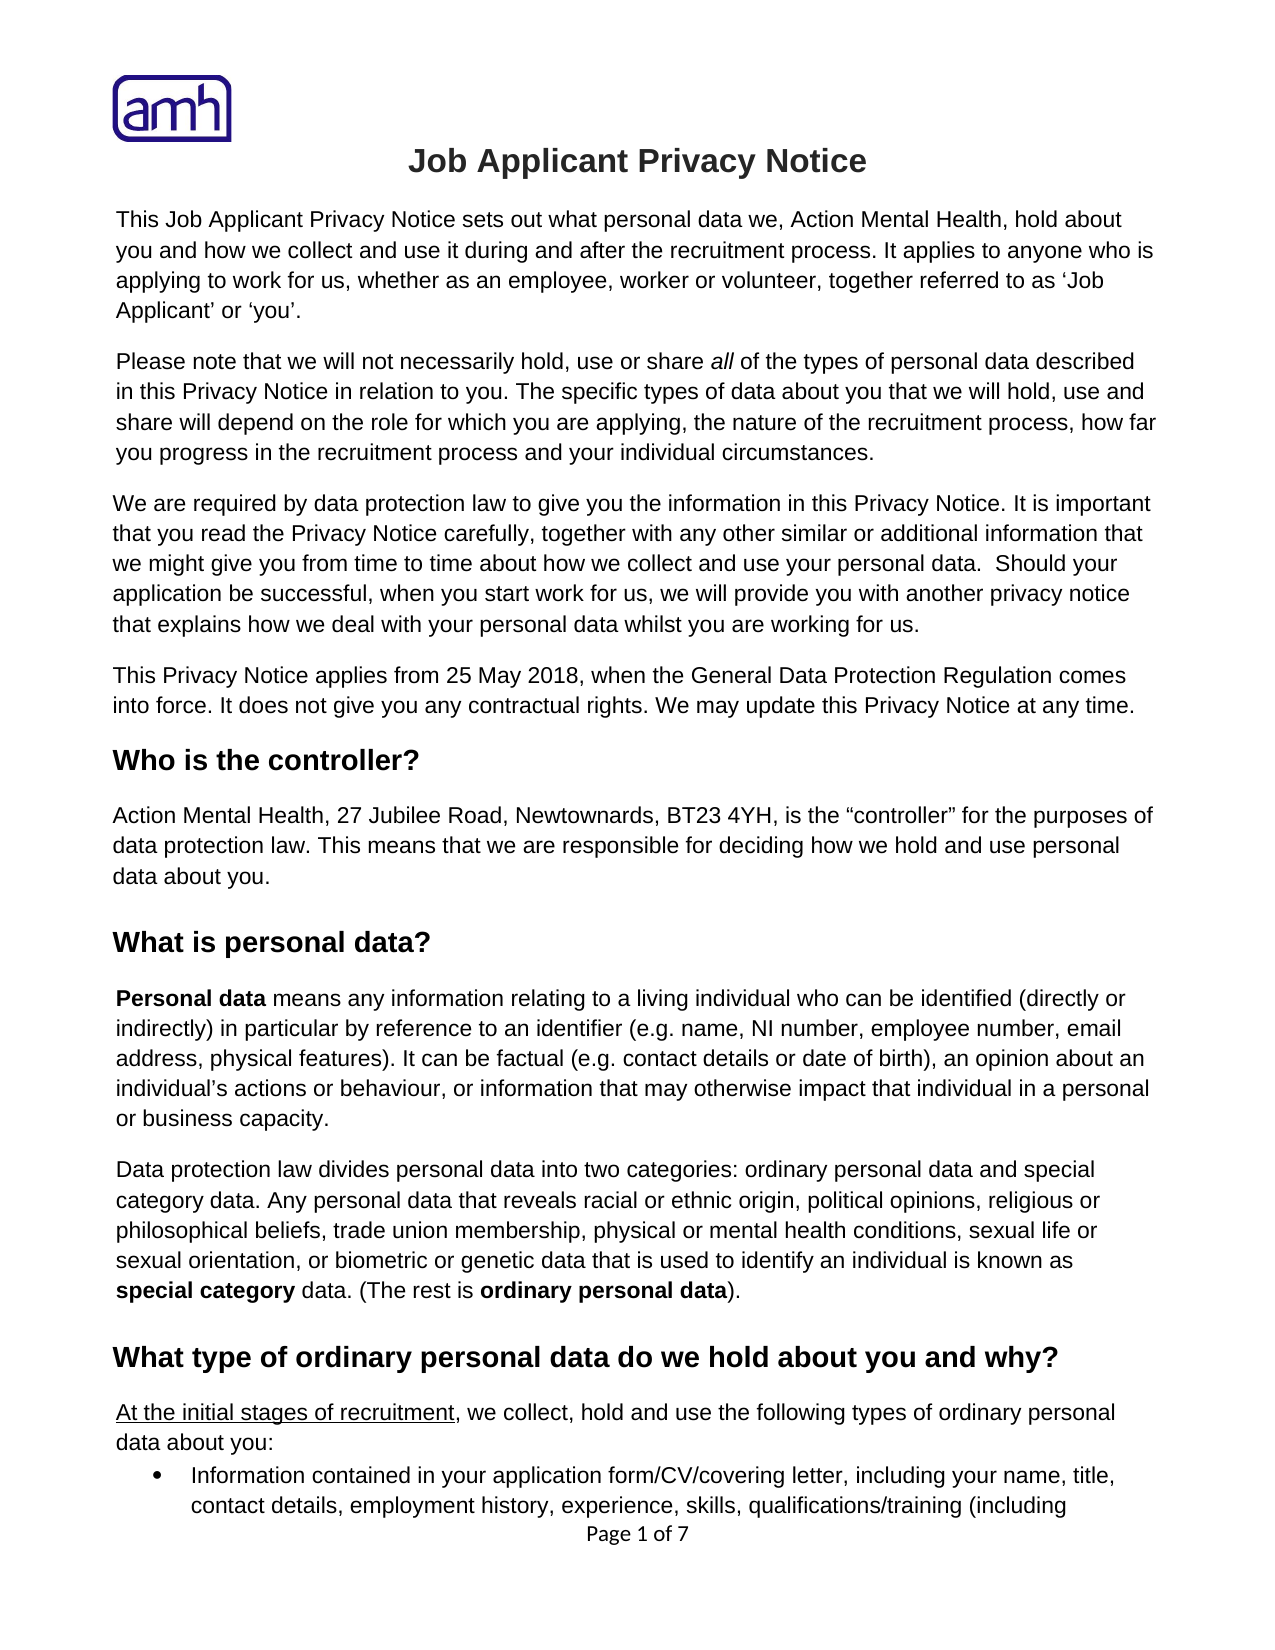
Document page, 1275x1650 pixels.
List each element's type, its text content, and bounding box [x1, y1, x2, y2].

text Who is the controller? [112, 743, 1157, 776]
picture [112, 75, 232, 142]
text This Job Applicant Privacy Notice sets out what personal data we, Action Mental Health, hold about you and how we collect and use it during and after the recruitment process. It applies to anyone who is applying to work for us, whether as an employee, worker or volunteer, together referred to as ‘Job Applicant’ or ‘you’. [116, 206, 1157, 323]
text Data protection law divides personal data into two categories: ordinary personal data and special category data. Any personal data that reveals racial or ethnic origin, political opinions, religious or philosophical beliefs, trade union membership, physical or mental health conditions, sexual life or sexual orientation, or biometric or genetic data that is used to identify an individual is known as special category data. (The rest is ordinary personal data). [116, 1156, 1157, 1304]
text What is personal data? [112, 925, 1162, 959]
text Personal data means any information relating to a living individual who can be identified (directly or indirectly) in particular by reference to an identifier (e.g. name, NI number, employee number, email address, physical features). It can be factual (e.g. contact details or date of birth), an opinion about an individual’s actions or behaviour, or information that may otherwise impact that individual in a personal or business capacity. [116, 984, 1157, 1132]
text At the initial stages of recruitment, we collect, hold and use the following types of ordinary personal data about you: [116, 1399, 1157, 1456]
text This Privacy Notice applies from 25 May 2018, when the General Data Protection Regulation comes into force. It does not give you any contractual rights. We may update this Privacy Notice at any time. [112, 662, 1157, 718]
text What type of ordinary personal data do we hold about you and why? [112, 1340, 1162, 1373]
text Job Applicant Privacy Notice [112, 141, 1162, 180]
text We are required by data protection law to give you the information in this Privacy Notice. It is important that you read the Privacy Notice carefully, together with any other similar or additional information that we might give you from time to time about how we collect and use your personal data. Should your application be successful, when you start work for us, we will provide you with another privacy notice that explains how we deal with your personal data whilst you are working for us. [112, 490, 1157, 637]
text Please note that we will not necessarily hold, use or share all of the types of personal data described in this Privacy Notice in relation to you. The specific types of data about you that we will hold, use and share will depend on the role for which you are applying, the nature of the recruitment process, how far you progress in the recruitment process and your individual circumstances. [116, 348, 1157, 465]
text Action Mental Health, 27 Jubilee Road, Newtownards, BT23 4YH, is the “controller” for the purposes of data protection law. This means that we are responsible for deciding how we hold and use personal data about you. [112, 802, 1157, 889]
